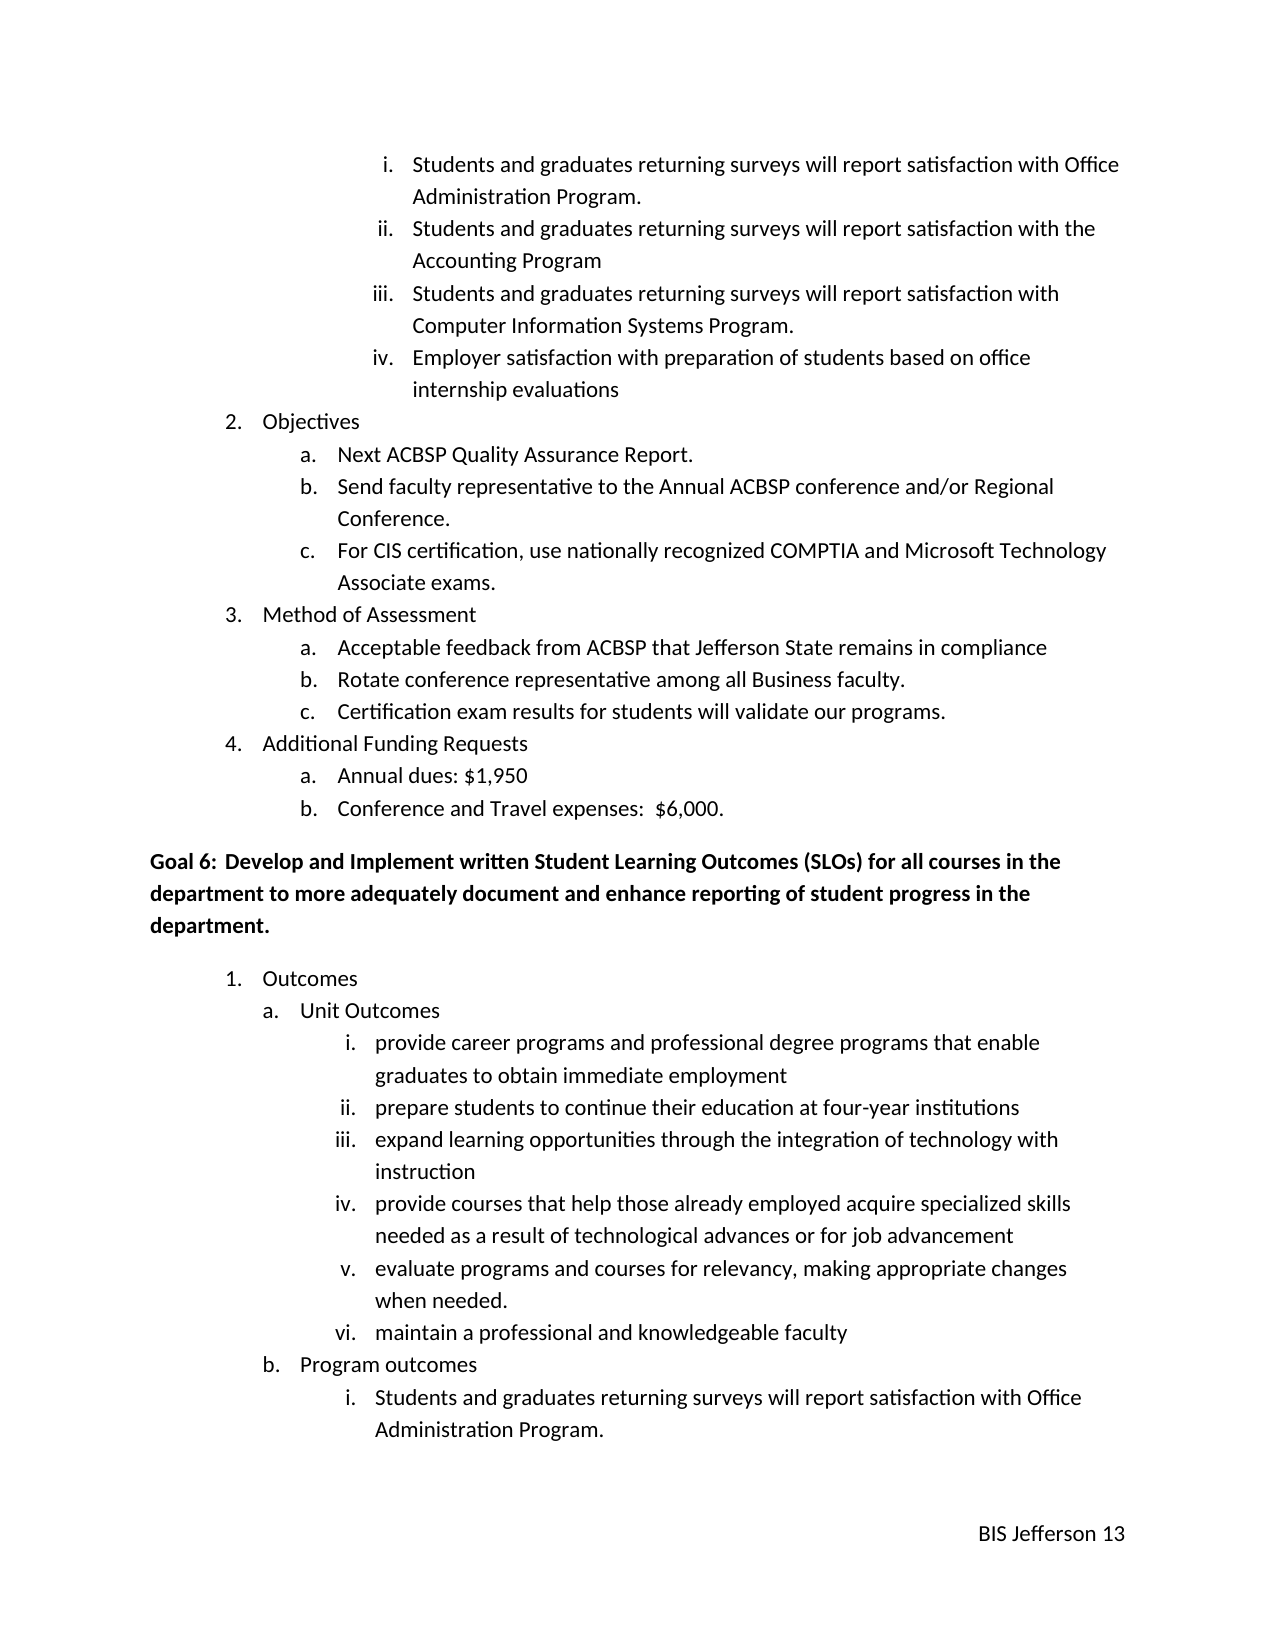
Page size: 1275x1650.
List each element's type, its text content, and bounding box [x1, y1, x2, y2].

list prepare students to continue their education at four-year institutions [356, 1093, 1125, 1121]
list Conference and Travel expenses: $6,000. [300, 794, 1125, 822]
list provide career programs and professional degree programs that enable graduates to obtain immediate employment [356, 1028, 1125, 1089]
list Unit Outcomes [262, 996, 1125, 1024]
list Employer satisfaction with preparation of students based on office internship evaluations [394, 343, 1125, 403]
list Students and graduates returning surveys will report satisfaction with Office Administration Program. [394, 150, 1125, 210]
list Annual dues: $1,950 [300, 762, 1125, 789]
list Certification exam results for students will validate our programs. [300, 697, 1125, 725]
list Additional Funding Requests [225, 729, 1125, 757]
list Program outcomes [262, 1350, 1125, 1378]
list Outcomes [225, 964, 1125, 992]
text Goal 6: Develop and Implement written Student Learning Outcomes (SLOs) for all courses in the department to more adequately document and enhance reporting of student progress in the department. [150, 847, 1125, 939]
list Students and graduates returning surveys will report satisfaction with Office Administration Program. [356, 1383, 1125, 1443]
list Students and graduates returning surveys will report satisfaction with Computer Information Systems Program. [394, 279, 1125, 339]
list Rotate conference representative among all Business faculty. [300, 665, 1125, 693]
list For CIS certification, use nationally recognized COMPTIA and Microsoft Technology Associate exams. [300, 536, 1125, 596]
list Acceptable feedback from ACBSP that Jefferson State remains in compliance [300, 633, 1125, 661]
list Method of Assessment [225, 601, 1125, 629]
list maintain a professional and knowledgeable faculty [356, 1318, 1125, 1346]
list provide courses that help those already employed acquire specialized skills needed as a result of technological advances or for job advancement [356, 1189, 1125, 1250]
list Students and graduates returning surveys will report satisfaction with the Accounting Program [394, 214, 1125, 274]
list expand learning opportunities through the integration of technology with instruction [356, 1125, 1125, 1185]
list evaluate programs and courses for relevancy, making appropriate changes when needed. [356, 1254, 1125, 1314]
list Objectives [225, 407, 1125, 436]
list Send faculty representative to the Annual ACBSP conference and/or Regional Conference. [300, 472, 1125, 532]
list Next ACBSP Quality Assurance Report. [300, 440, 1125, 468]
